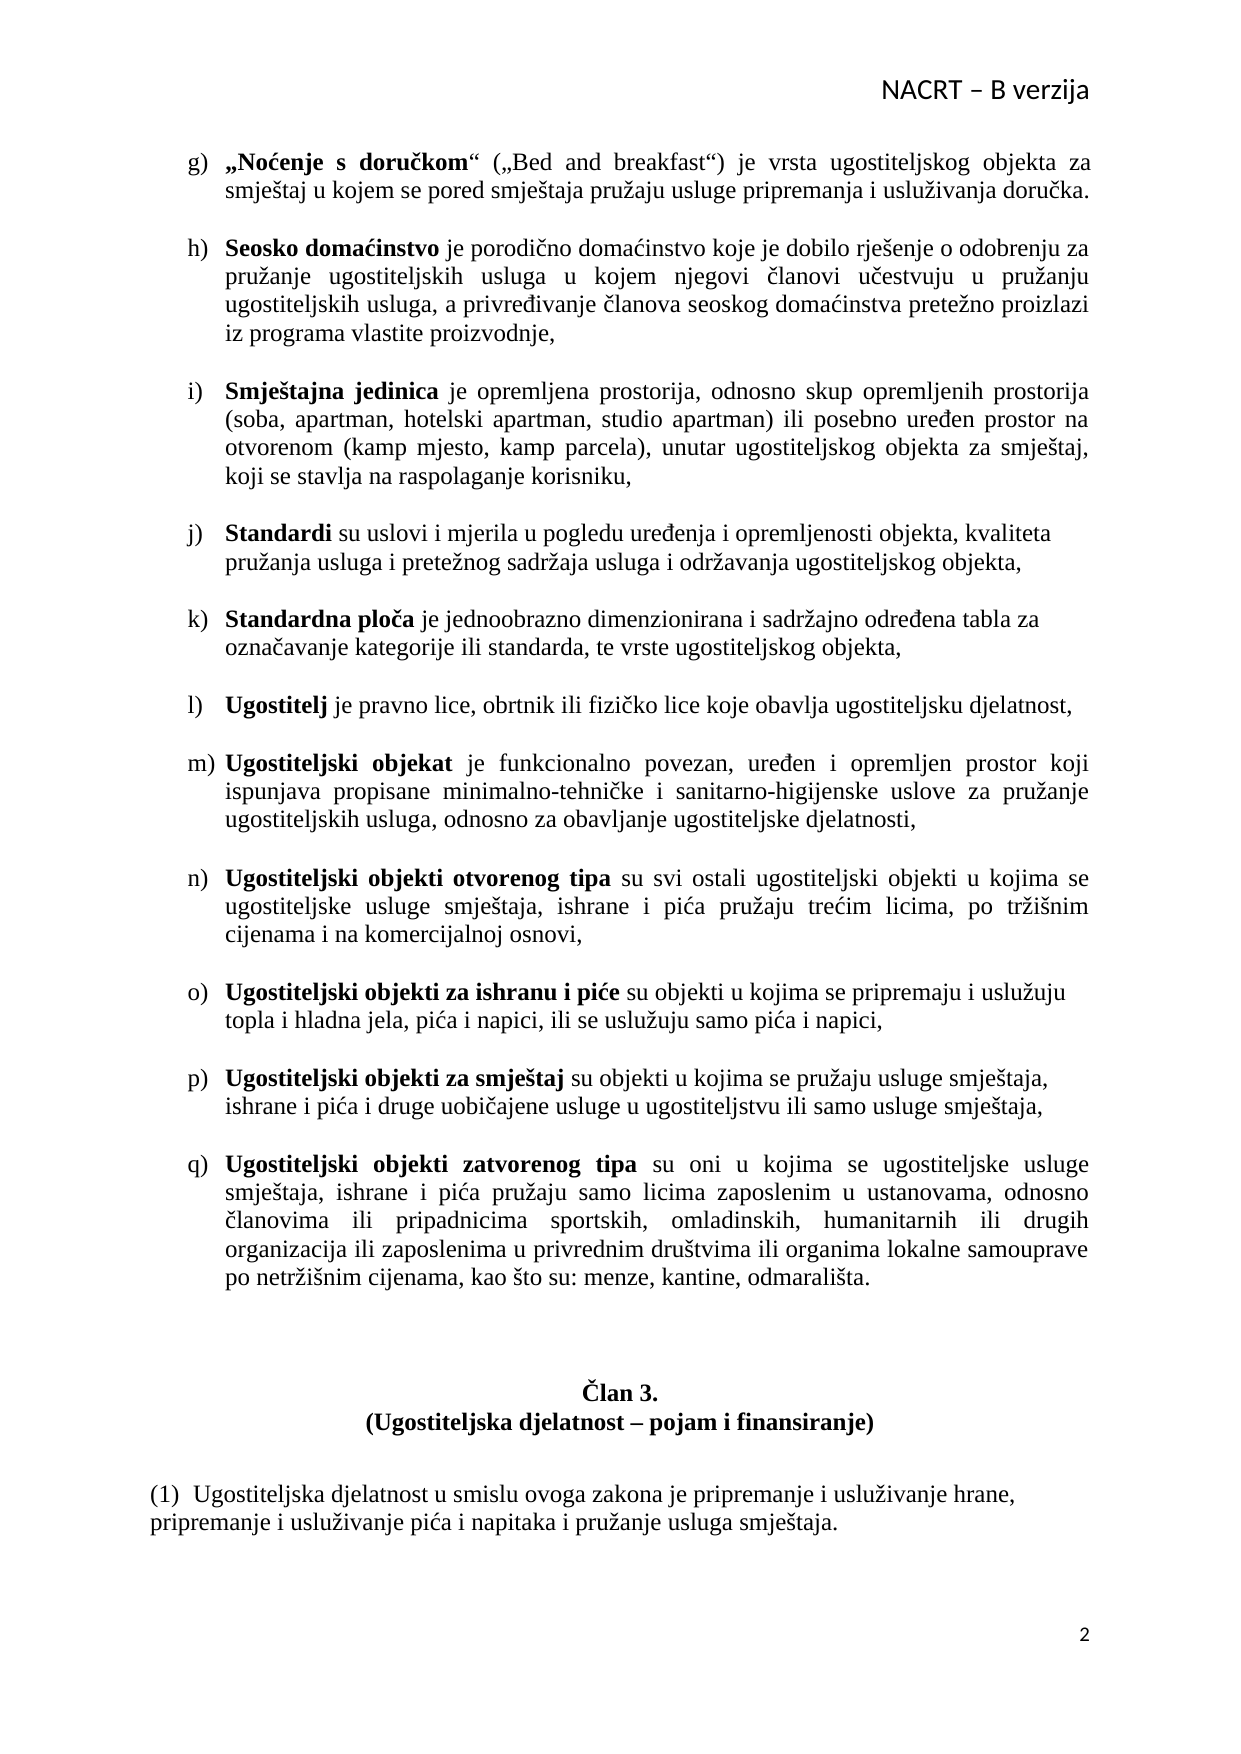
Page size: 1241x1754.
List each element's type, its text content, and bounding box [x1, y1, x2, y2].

list Ugostiteljski objekti otvorenog tipa su svi ostali ugostiteljski objekti u kojima se ugostiteljske usluge smještaja, ishrane i pića pružaju trećim licima, po tržišnim cijenama i na komercijalnoj osnovi, [187, 863, 1089, 948]
list Ugostitelj je pravno lice, obrtnik ili fizičko lice koje obavlja ugostiteljsku djelatnost, [187, 690, 1092, 719]
list „Noćenje s doručkom“ („Bed and breakfast“) je vrsta ugostiteljskog objekta za smještaj u kojem se pored smještaja pružaju usluge pripremanja i usluživanja doručka. [187, 148, 1092, 204]
list Ugostiteljski objekti za smještaj su objekti u kojima se pružaju usluge smještaja, ishrane i pića i druge uobičajene usluge u ugostiteljstvu ili samo usluge smještaja, [187, 1064, 1089, 1120]
list Smještajna jedinica je opremljena prostorija, odnosno skup opremljenih prostorija (soba, apartman, hotelski apartman, studio apartman) ili posebno uređen prostor na otvorenom (kamp mjesto, kamp parcela), unutar ugostiteljskog objekta za smještaj, koji se stavlja na raspolaganje korisniku, [187, 377, 1089, 489]
text Član 3. [150, 1378, 1089, 1407]
list Standardna ploča je jednoobrazno dimenzionirana i sadržajno određena tabla za označavanje kategorije ili standarda, te vrste ugostiteljskog objekta, [187, 605, 1092, 661]
list Ugostiteljski objekat je funkcionalno povezan, uređen i opremljen prostor koji ispunjava propisane minimalno-tehničke i sanitarno-higijenske uslove za pružanje ugostiteljskih usluga, odnosno za obavljanje ugostiteljske djelatnosti, [187, 749, 1089, 833]
list Ugostiteljski objekti za ishranu i piće su objekti u kojima se pripremaju i uslužuju topla i hladna jela, pića i napici, ili se uslužuju samo pića i napici, [187, 978, 1089, 1034]
list Standardi su uslovi i mjerila u pogledu uređenja i opremljenosti objekta, kvaliteta pružanja usluga i pretežnog sadržaja usluga i održavanja ugostiteljskog objekta, [187, 519, 1089, 575]
list Seosko domaćinstvo je porodično domaćinstvo koje je dobilo rješenje o odobrenju za pružanje ugostiteljskih usluga u kojem njegovi članovi učestvuju u pružanju ugostiteljskih usluga, a privređivanje članova seoskog domaćinstva pretežno proizlazi iz programa vlastite proizvodnje, [187, 234, 1089, 347]
list Ugostiteljski objekti zatvorenog tipa su oni u kojima se ugostiteljske usluge smještaja, ishrane i pića pružaju samo licima zaposlenim u ustanovama, odnosno članovima ili pripadnicima sportskih, omladinskih, humanitarnih ili drugih organizacija ili zaposlenima u privrednim društvima ili organima lokalne samouprave po netržišnim cijenama, kao što su: menze, kantine, odmarališta. [187, 1150, 1089, 1291]
text NACRT – B verzija [881, 71, 1092, 107]
text 2 [1079, 1621, 1092, 1647]
text (Ugostiteljska djelatnost – pojam i finansiranje) [150, 1407, 1089, 1436]
list Ugostiteljska djelatnost u smislu ovoga zakona je pripremanje i usluživanje hrane, pripremanje i usluživanje pića i napitaka i pružanje usluga smještaja. [150, 1481, 1089, 1536]
